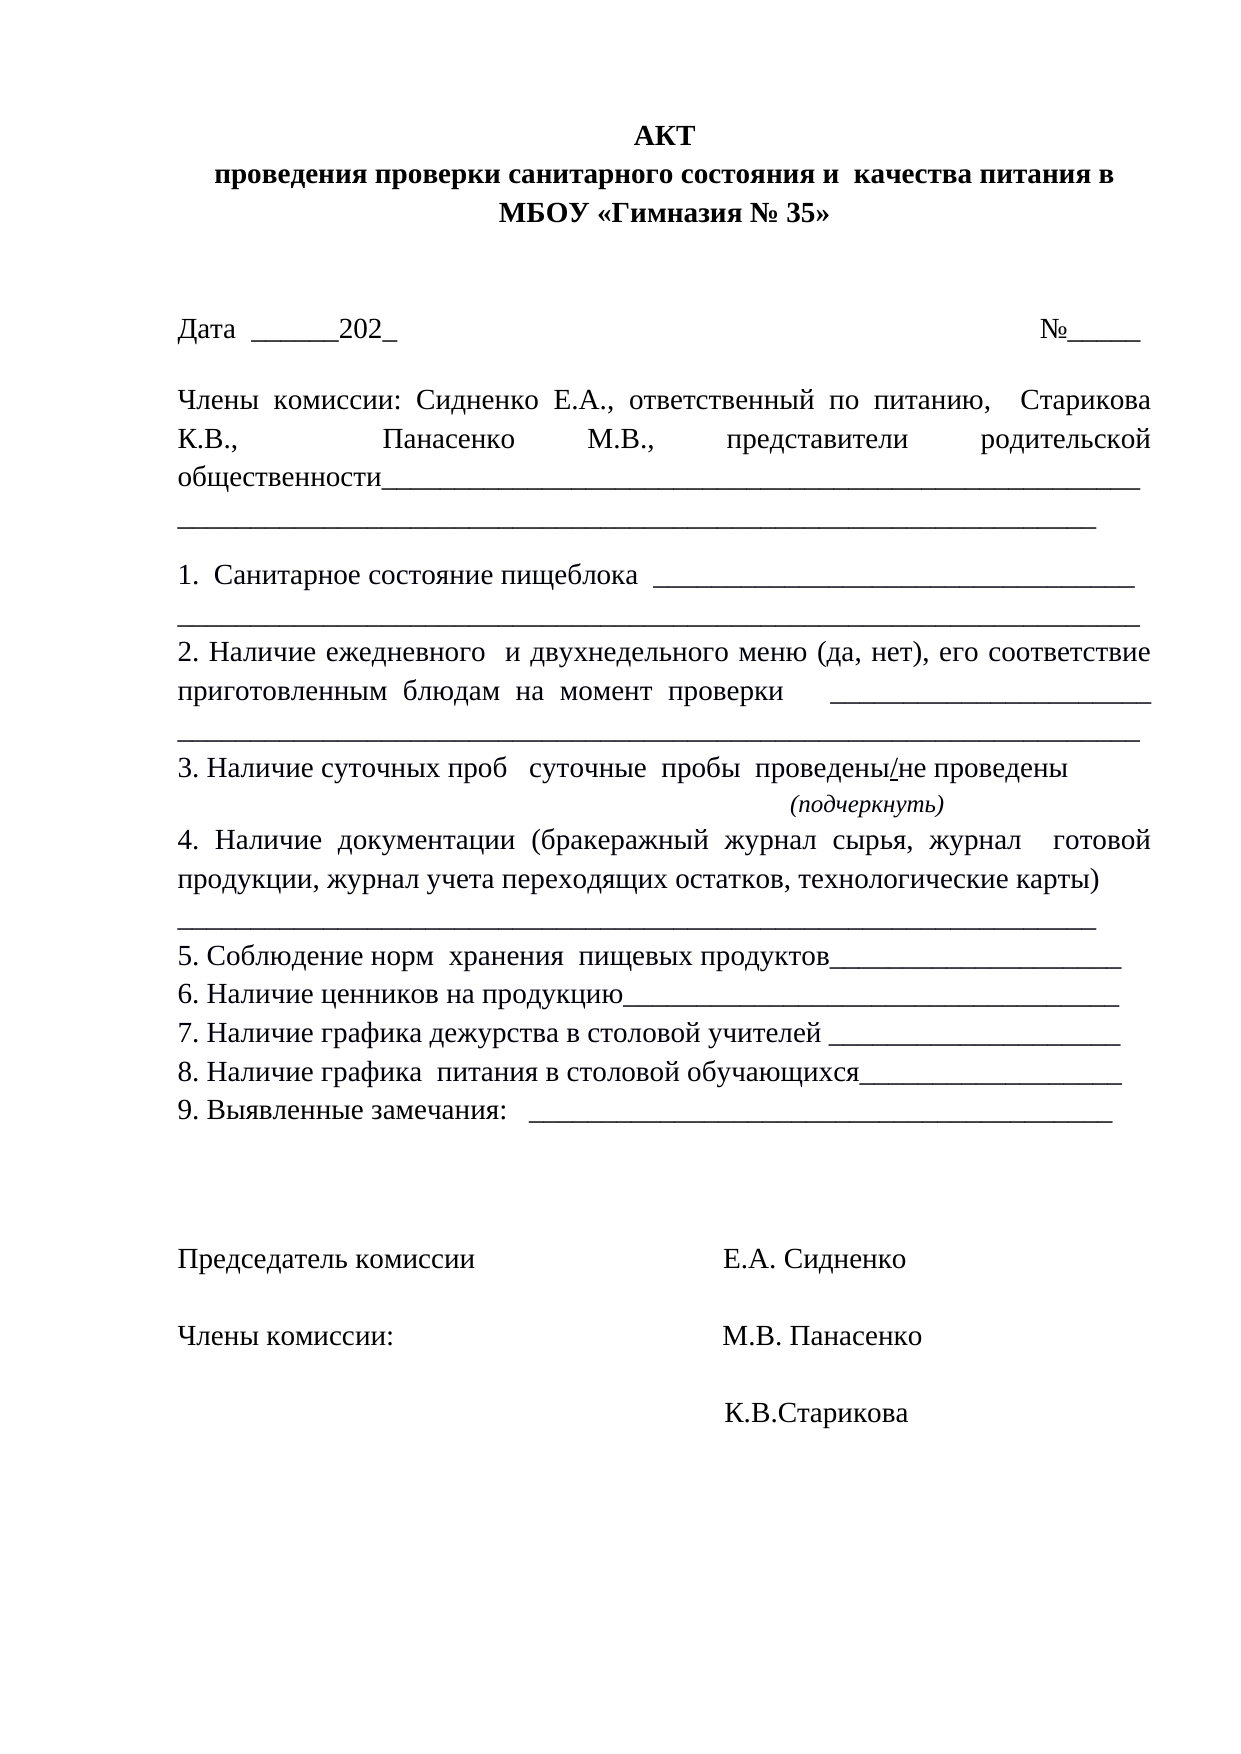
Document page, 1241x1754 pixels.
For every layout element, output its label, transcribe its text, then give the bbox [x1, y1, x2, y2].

text (подчеркнуть) [177, 789, 1152, 817]
text Члены комиссии: М.В. Панасенко [177, 1318, 1152, 1351]
text 1. Санитарное состояние пищеблока _________________________________ [177, 557, 1152, 591]
text 2. Наличие ежедневного и двухнедельного меню (да, нет), его соответствие приготовленным блюдам на момент проверки ______________________ __________________________________________________________________ [177, 634, 1152, 745]
text 6. Наличие ценников на продукцию__________________________________ [177, 977, 1152, 1010]
text Дата ______202_ №_____ [177, 311, 1152, 344]
text К.В.Старикова [177, 1395, 1152, 1428]
text 3. Наличие суточных проб суточные пробы проведены/не проведены [177, 750, 1152, 784]
text 8. Наличие графика питания в столовой обучающихся__________________ [177, 1054, 1152, 1087]
text 9. Выявленные замечания: ________________________________________ [177, 1092, 1152, 1126]
text Председатель комиссии Е.А. Сидненко [177, 1241, 1152, 1274]
text Члены комиссии: Сидненко Е.А., ответственный по питанию, Старикова К.В., Панасенко М.В., представители родительской общественности___________________________________________________________________________________________________________________ [177, 382, 1152, 532]
text 7. Наличие графика дежурства в столовой учителей ____________________ [177, 1015, 1152, 1049]
text 5. Соблюдение норм хранения пищевых продуктов____________________ [177, 938, 1152, 972]
text 4. Наличие документации (бракеражный журнал сырья, журнал готовой продукции, журнал учета переходящих остатков, технологические карты) [177, 822, 1152, 894]
text __________________________________________________________________ [177, 596, 1152, 629]
list АКТ [177, 118, 1152, 152]
text _______________________________________________________________ [177, 899, 1152, 933]
text проведения проверки санитарного состояния и качества питания в МБОУ «Гимназия № 35» [177, 157, 1152, 229]
